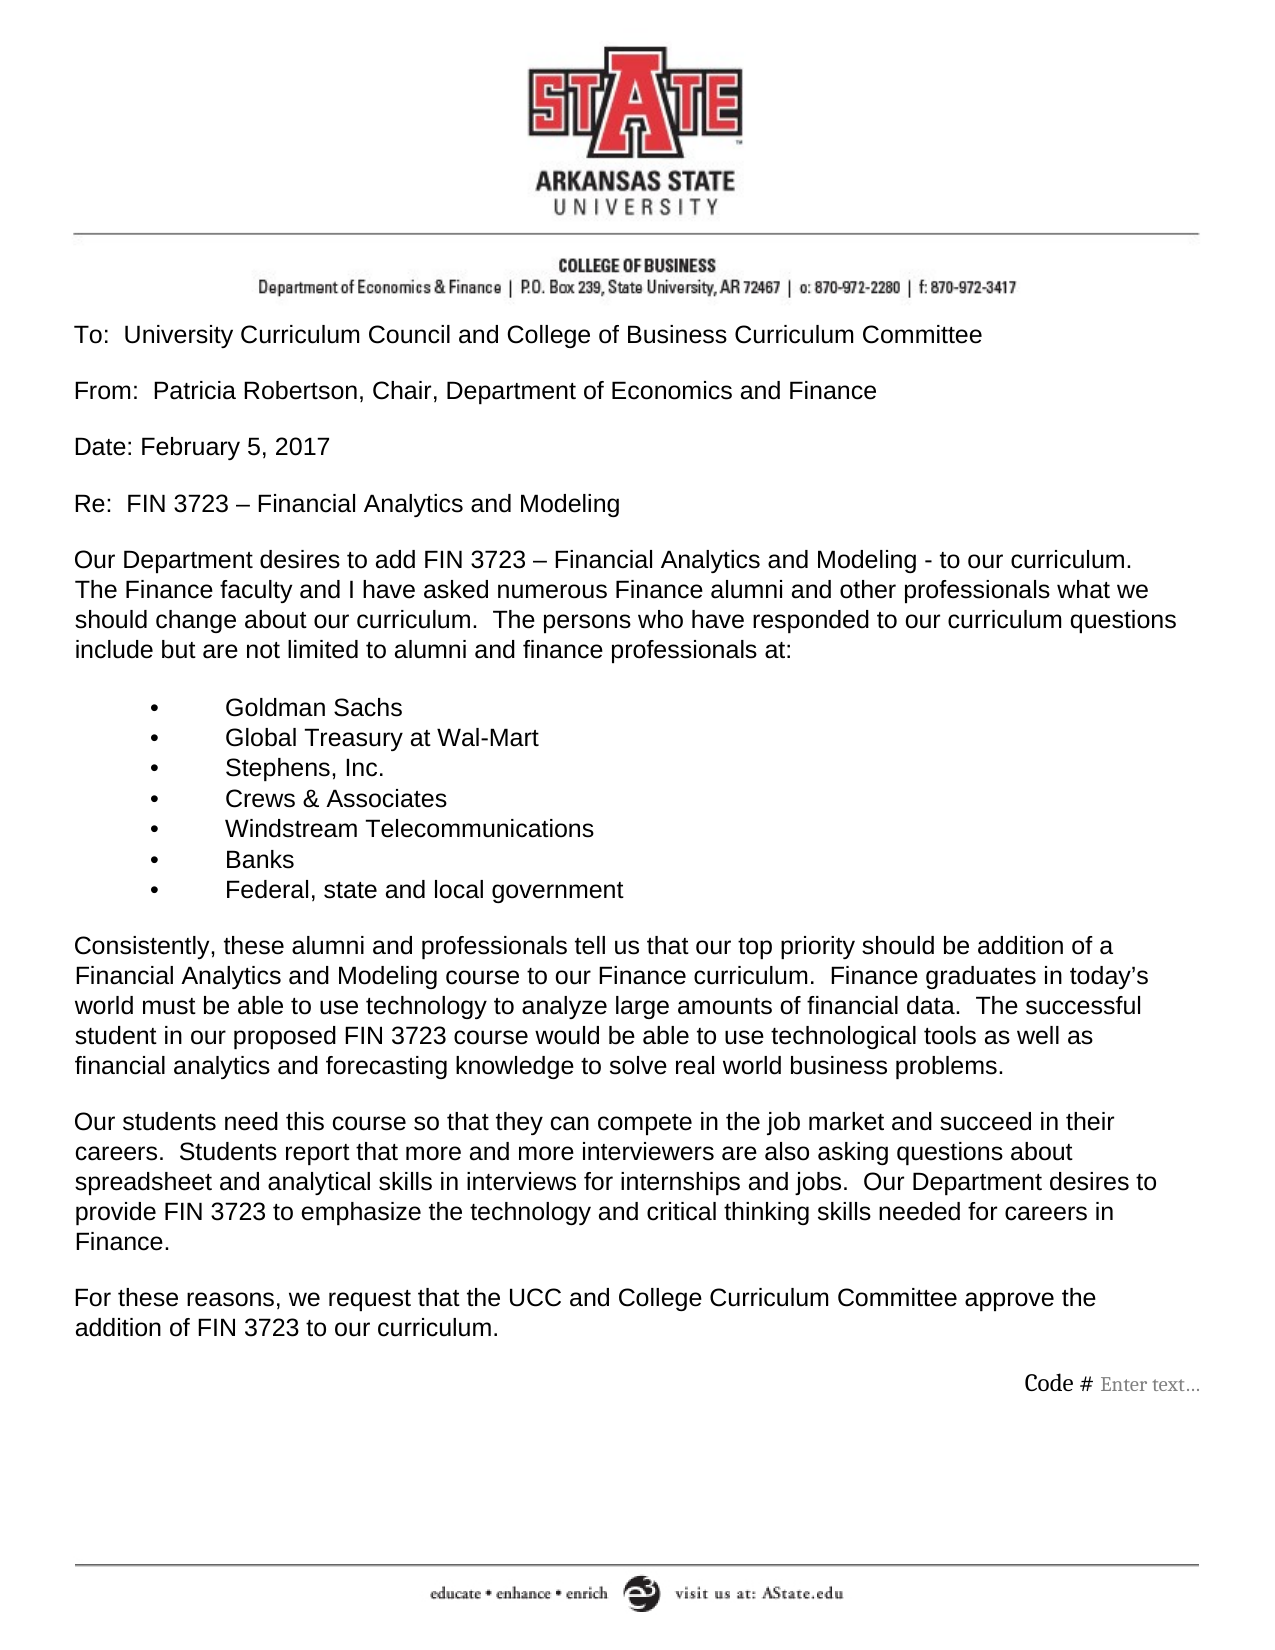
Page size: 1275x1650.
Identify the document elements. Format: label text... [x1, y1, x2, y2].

text From: Patricia Robertson, Chair, Department of Economics and Finance [73, 376, 1179, 405]
text For these reasons, we request that the UCC and College Curriculum Committee approve the addition of FIN 3723 to our curriculum. [73, 1283, 1179, 1342]
list Stephens, Inc. [150, 753, 1179, 782]
picture [0, 5, 1275, 319]
text Consistently, these alumni and professionals tell us that our top priority should be addition of a Financial Analytics and Modeling course to our Finance curriculum. Finance graduates in today’s world must be able to use technology to analyze large amounts of financial data. The successful student in our proposed FIN 3723 course would be able to use technological tools as well as financial analytics and forecasting knowledge to solve real world business problems. [73, 931, 1179, 1079]
text Date: February 5, 2017 [73, 432, 1179, 461]
text To: University Curriculum Council and College of Business Curriculum Committee [73, 319, 1179, 349]
list Federal, state and local government [150, 875, 1179, 904]
list Banks [150, 844, 1179, 873]
text Our Department desires to add FIN 3723 – Financial Analytics and Modeling - to our curriculum. The Finance faculty and I have asked numerous Finance alumni and other professionals what we should change about our curriculum. The persons who have responded to our curriculum questions include but are not limited to alumni and finance professionals at: [73, 545, 1179, 663]
list Windstream Telecommunications [150, 814, 1179, 843]
text Code # Enter text… [75, 1369, 1200, 1398]
text Re: FIN 3723 – Financial Analytics and Modeling [73, 489, 1179, 517]
list Crews & Associates [150, 784, 1179, 812]
picture [0, 1542, 1274, 1650]
text Our students need this course so that they can compete in the job market and succeed in their careers. Students report that more and more interviewers are also asking questions about spreadsheet and analytical skills in interviews for internships and jobs. Our Department desires to provide FIN 3723 to emphasize the technology and critical thinking skills needed for careers in Finance. [73, 1107, 1179, 1255]
list Global Treasury at Wal-Mart [150, 723, 1179, 752]
list Goldman Sachs [150, 692, 1179, 721]
